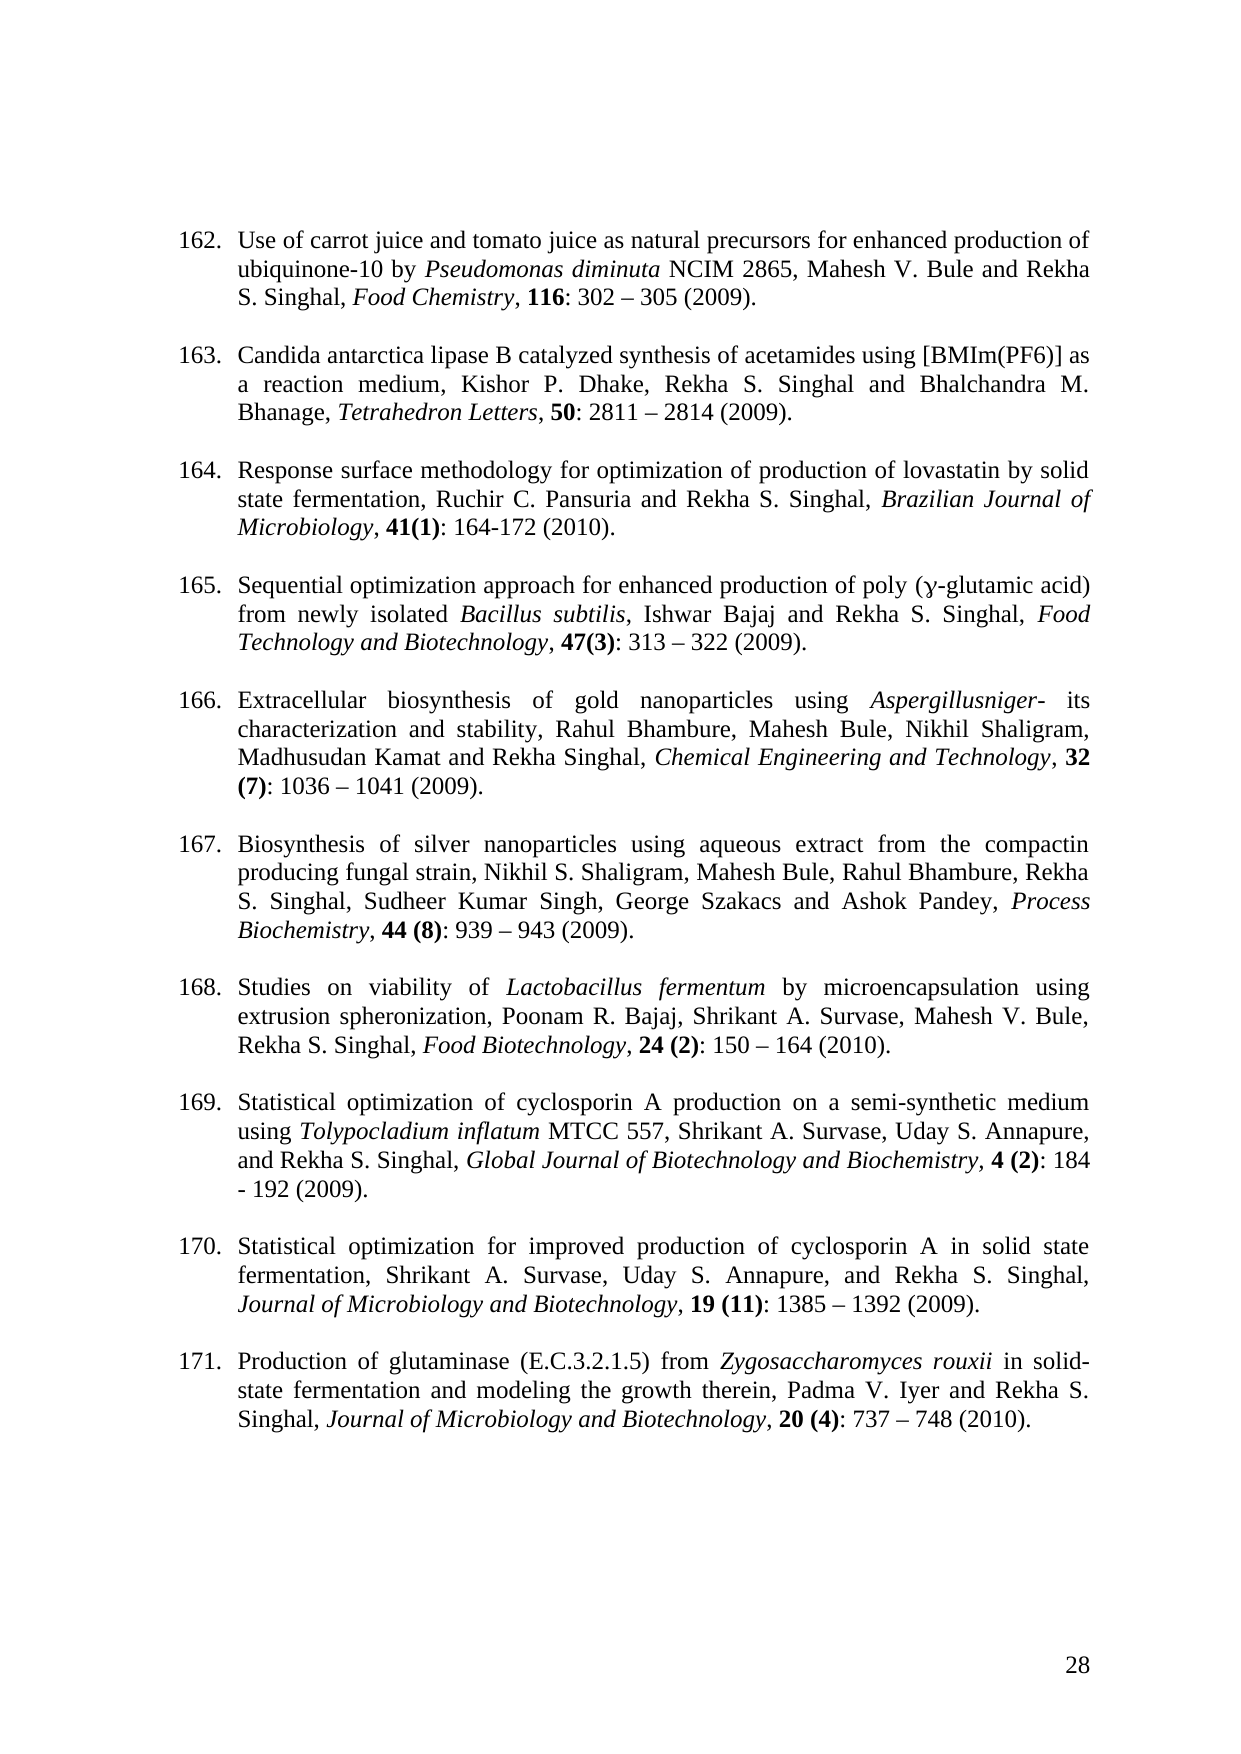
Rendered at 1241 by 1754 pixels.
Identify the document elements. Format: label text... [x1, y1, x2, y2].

text 162. Use of carrot juice and tomato juice as natural precursors for enhanced production of ubiquinone-10 by Pseudomonas diminuta NCIM 2865, Mahesh V. Bule and Rekha S. Singhal, Food Chemistry, 116: 302 – 305 (2009). [178, 225, 1090, 311]
text 163. Candida antarctica lipase B catalyzed synthesis of acetamides using [BMIm(PF6)] as a reaction medium, Kishor P. Dhake, Rekha S. Singhal and Bhalchandra M. Bhanage, Tetrahedron Letters, 50: 2811 – 2814 (2009). [178, 340, 1090, 426]
text 165. Sequential optimization approach for enhanced production of poly (-glutamic acid) from newly isolated Bacillus subtilis, Ishwar Bajaj and Rekha S. Singhal, Food Technology and Biotechnology, 47(3): 313 – 322 (2009). [178, 570, 1090, 656]
text 170. Statistical optimization for improved production of cyclosporin A in solid state fermentation, Shrikant A. Survase, Uday S. Annapure, and Rekha S. Singhal, Journal of Microbiology and Biotechnology, 19 (11): 1385 – 1392 (2009). [178, 1231, 1090, 1317]
text 166. Extracellular biosynthesis of gold nanoparticles using Aspergillusniger- its characterization and stability, Rahul Bhambure, Mahesh Bule, Nikhil Shaligram, Madhusudan Kamat and Rekha Singhal, Chemical Engineering and Technology, 32 (7): 1036 – 1041 (2009). [178, 685, 1090, 800]
text 171. Production of glutaminase (E.C.3.2.1.5) from Zygosaccharomyces rouxii in solid-state fermentation and modeling the growth therein, Padma V. Iyer and Rekha S. Singhal, Journal of Microbiology and Biotechnology, 20 (4): 737 – 748 (2010). [178, 1346, 1090, 1432]
text 167. Biosynthesis of silver nanoparticles using aqueous extract from the compactin producing fungal strain, Nikhil S. Shaligram, Mahesh Bule, Rahul Bhambure, Rekha S. Singhal, Sudheer Kumar Singh, George Szakacs and Ashok Pandey, Process Biochemistry, 44 (8): 939 – 943 (2009). [178, 829, 1090, 944]
text 169. Statistical optimization of cyclosporin A production on a semi-synthetic medium using Tolypocladium inflatum MTCC 557, Shrikant A. Survase, Uday S. Annapure, and Rekha S. Singhal, Global Journal of Biotechnology and Biochemistry, 4 (2): 184 - 192 (2009). [178, 1087, 1090, 1202]
text 164. Response surface methodology for optimization of production of lovastatin by solid state fermentation, Ruchir C. Pansuria and Rekha S. Singhal, Brazilian Journal of Microbiology, 41(1): 164-172 (2010). [178, 455, 1090, 541]
text 168. Studies on viability of Lactobacillus fermentum by microencapsulation using extrusion spheronization, Poonam R. Bajaj, Shrikant A. Survase, Mahesh V. Bule, Rekha S. Singhal, Food Biotechnology, 24 (2): 150 – 164 (2010). [178, 972, 1090, 1059]
